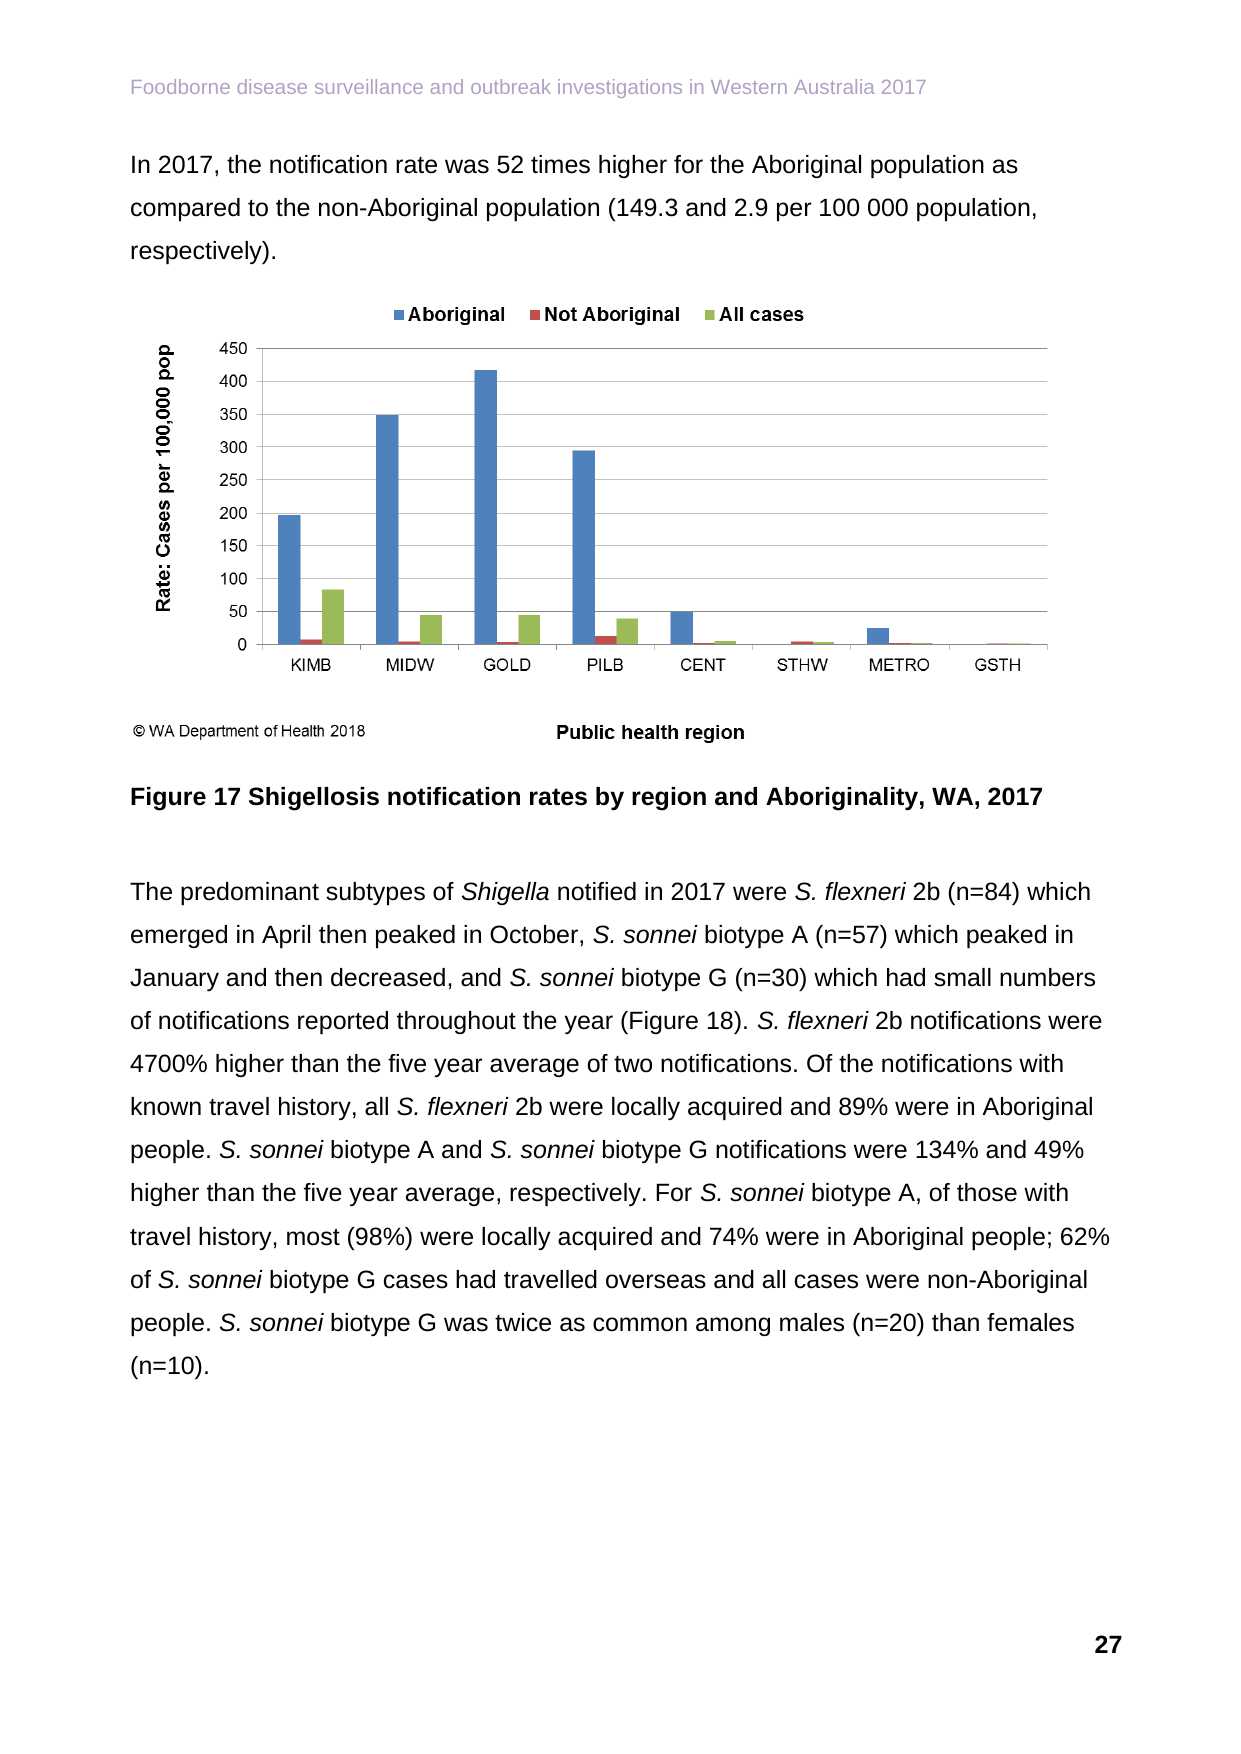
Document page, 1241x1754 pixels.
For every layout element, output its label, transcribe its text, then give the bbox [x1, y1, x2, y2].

text In 2017, the notification rate was 52 times higher for the Aboriginal population as compared to the non-Aboriginal population (149.3 and 2.9 per 100 000 population, respectively). [130, 150, 1117, 265]
text Figure 17 Shigellosis notification rates by region and Aboriginality, WA, 2017 [130, 781, 1122, 810]
text The predominant subtypes of Shigella notified in 2017 were S. flexneri 2b (n=84) which emerged in April then peaked in October, S. sonnei biotype A (n=57) which peaked in January and then decreased, and S. sonnei biotype G (n=30) which had small numbers of notifications reported throughout the year (Figure 18). S. flexneri 2b notifications were 4700% higher than the five year average of two notifications. Of the notifications with known travel history, all S. flexneri 2b were locally acquired and 89% were in Aboriginal people. S. sonnei biotype A and S. sonnei biotype G notifications were 134% and 49% higher than the five year average, respectively. For S. sonnei biotype A, of those with travel history, most (98%) were locally acquired and 74% were in Aboriginal people; 62% of S. sonnei biotype G cases had travelled overseas and all cases were non-Aboriginal people. S. sonnei biotype G was twice as common among males (n=20) than females (n=10). [130, 876, 1117, 1379]
picture [129, 291, 1062, 755]
